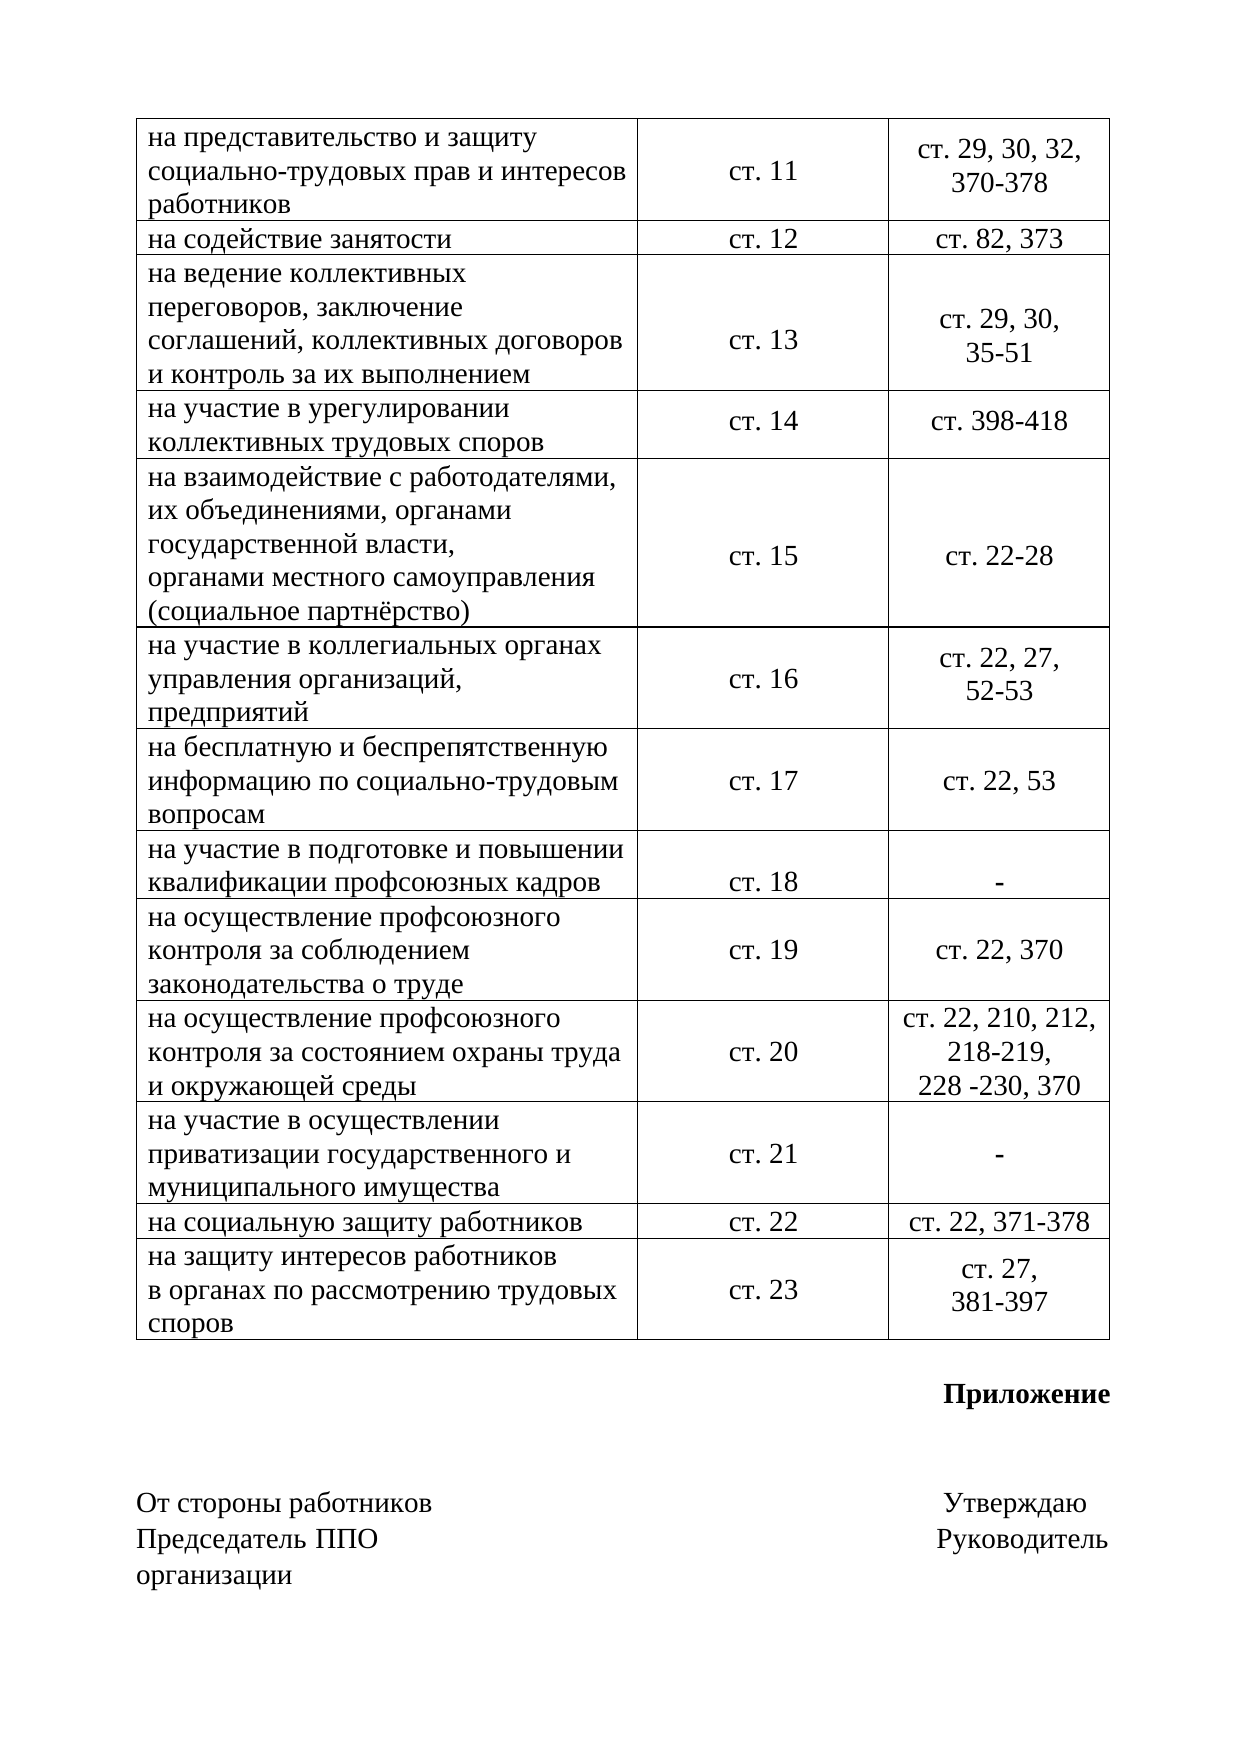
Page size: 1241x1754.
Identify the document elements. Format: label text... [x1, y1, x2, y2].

table_cell ст. 82, 373 [889, 221, 1109, 254]
table_cell на защиту интересов работников в органах по рассмотрению трудовых споров [137, 1239, 637, 1339]
table_cell на участие в урегулировании коллективных трудовых споров [137, 391, 637, 458]
table_cell на участие в подготовке и повышении квалификации профсоюзных кадров [137, 831, 637, 898]
text От стороны работников Утверждаю [136, 1485, 1110, 1518]
table_cell на социальную защиту работников [137, 1204, 637, 1237]
table_cell на участие в коллегиальных органах управления организаций, предприятий [137, 628, 637, 728]
table_cell ст. 22, 53 [889, 729, 1109, 830]
table_cell ст. 19 [638, 899, 888, 999]
table_cell на представительство и защиту социально-трудовых прав и интересов работников [137, 119, 637, 220]
table_cell ст. 16 [638, 628, 888, 728]
table_cell ст. 29, 30, 35-51 [889, 255, 1109, 389]
table_cell ст. 12 [638, 221, 888, 254]
text Приложение [136, 1376, 1110, 1410]
table_cell ст. 20 [638, 1001, 888, 1101]
table_cell на взаимодействие с работодателями, их объединениями, органами государственной власти, органами местного самоуправления (социальное партнёрство) [137, 459, 637, 626]
table_cell ст. 22, 370 [889, 899, 1109, 999]
table_cell ст. 398-418 [889, 391, 1109, 458]
table_cell на содействие занятости [137, 221, 637, 254]
table_cell ст. 18 [638, 831, 888, 898]
table_cell на осуществление профсоюзного контроля за соблюдением законодательства о труде [137, 899, 637, 999]
table_cell ст. 22, 27, 52-53 [889, 628, 1109, 728]
text Председатель ППО Руководитель организации [136, 1521, 1110, 1591]
table_cell - [889, 1102, 1109, 1203]
table_cell ст. 11 [638, 119, 888, 220]
table_cell ст. 29, 30, 32, 370-378 [889, 119, 1109, 220]
table_cell ст. 27, 381-397 [889, 1239, 1109, 1339]
table_cell ст. 21 [638, 1102, 888, 1203]
table_cell ст. 22, 210, 212, 218-219, 228 -230, 370 [889, 1001, 1109, 1101]
table_cell ст. 15 [638, 459, 888, 626]
table_cell ст. 22 [638, 1204, 888, 1237]
table_cell на осуществление профсоюзного контроля за состоянием охраны труда и окружающей среды [137, 1001, 637, 1101]
table_cell ст. 14 [638, 391, 888, 458]
table_cell ст. 23 [638, 1239, 888, 1339]
table_cell - [889, 831, 1109, 898]
table_cell на участие в осуществлении приватизации государственного и муниципального имущества [137, 1102, 637, 1203]
table_cell ст. 22-28 [889, 459, 1109, 626]
table_cell ст. 13 [638, 255, 888, 389]
table_cell на бесплатную и беспрепятственную информацию по социально-трудовым вопросам [137, 729, 637, 830]
table_cell ст. 22, 371-378 [889, 1204, 1109, 1237]
table_cell ст. 17 [638, 729, 888, 830]
table_cell на ведение коллективных переговоров, заключение соглашений, коллективных договоров и контроль за их выполнением [137, 255, 637, 389]
